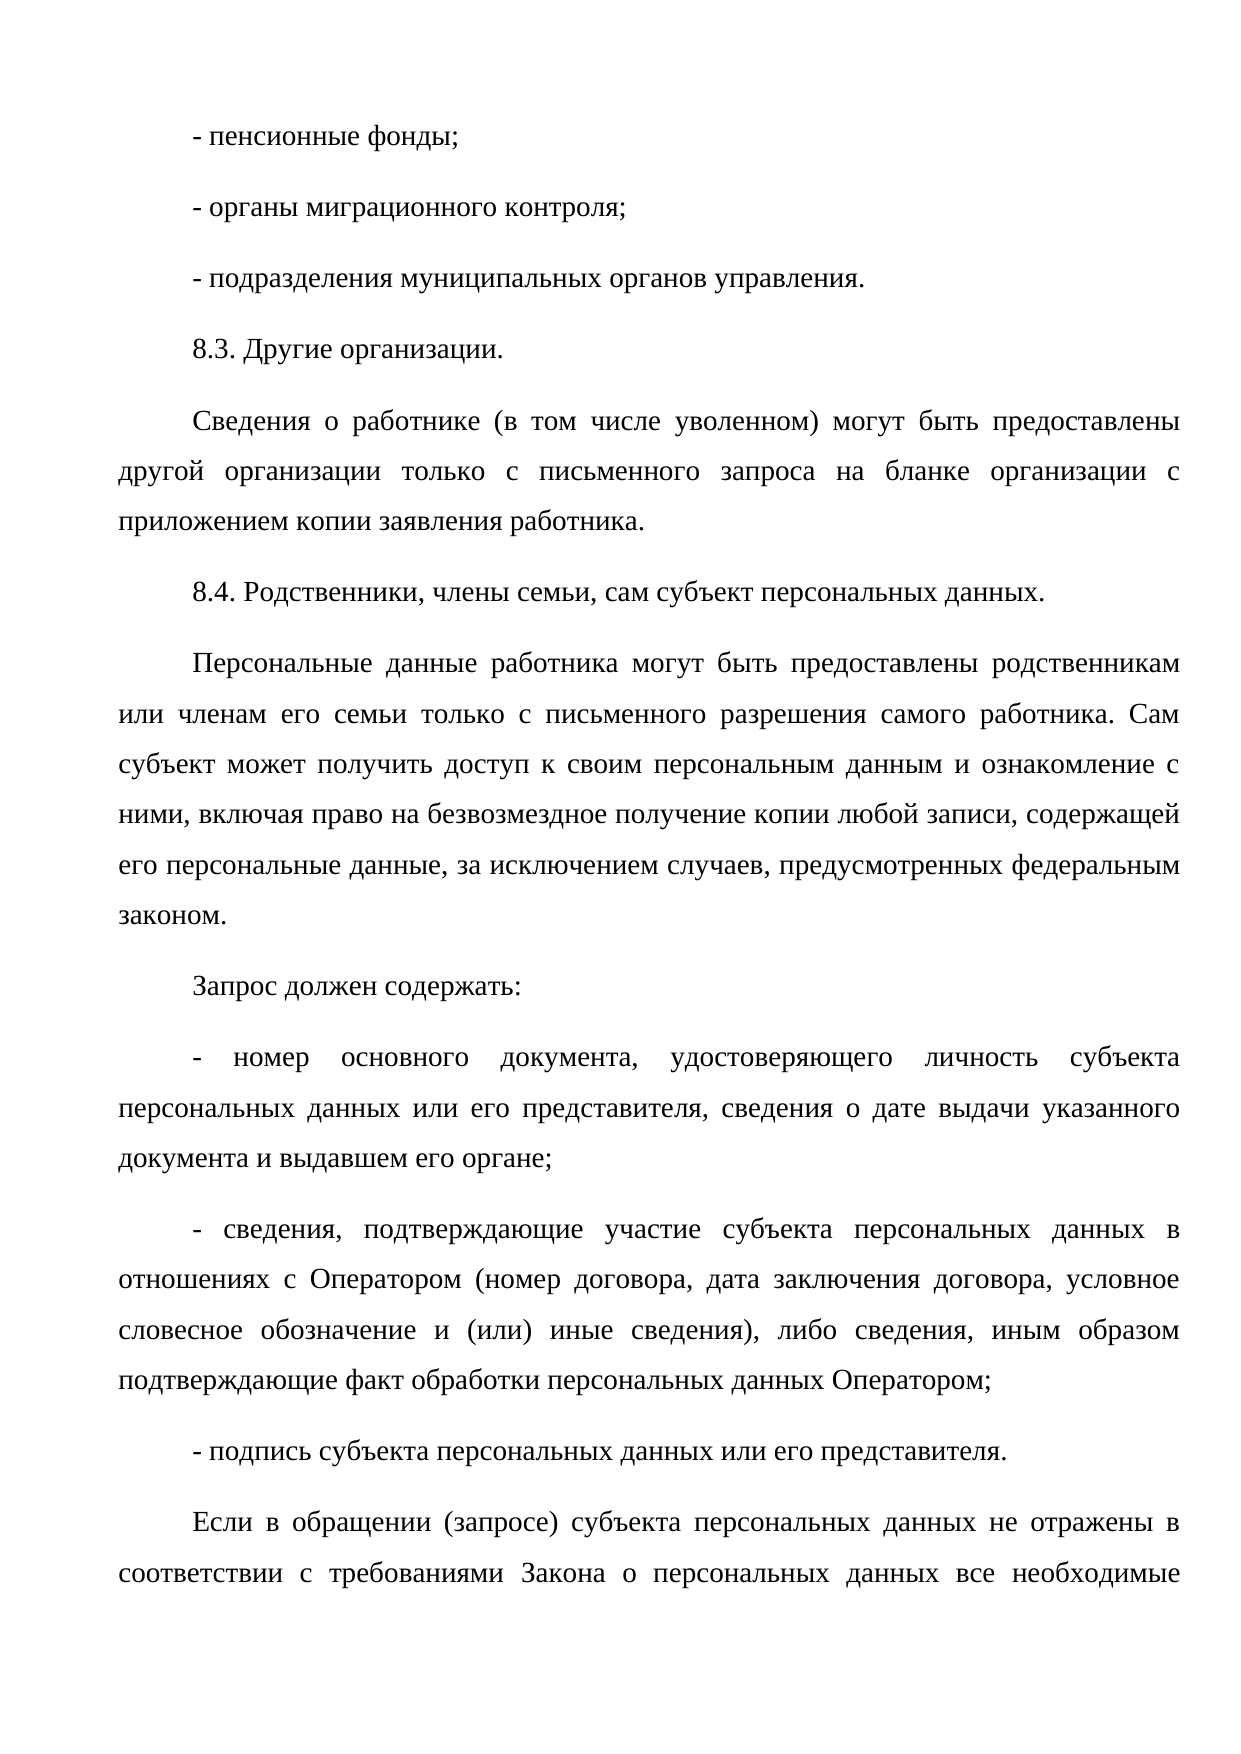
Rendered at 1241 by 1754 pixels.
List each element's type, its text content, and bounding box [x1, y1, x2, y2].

text - номер основного документа, удостоверяющего личность субъекта персональных данных или его представителя, сведения о дате выдачи указанного документа и выдавшем его органе; [118, 1039, 1181, 1174]
text 8.4. Родственники, члены семьи, сам субъект персональных данных. [118, 574, 1181, 608]
text 8.3. Другие организации. [118, 332, 1181, 365]
text - подразделения муниципальных органов управления. [118, 260, 1181, 294]
text Сведения о работнике (в том числе уволенном) могут быть предоставлены другой организации только с письменного запроса на бланке организации с приложением копии заявления работника. [118, 403, 1181, 537]
text Запрос должен содержать: [118, 968, 1181, 1002]
text - подпись субъекта персональных данных или его представителя. [118, 1433, 1181, 1467]
text - органы миграционного контроля; [118, 189, 1181, 223]
text - сведения, подтверждающие участие субъекта персональных данных в отношениях с Оператором (номер договора, дата заключения договора, условное словесное обозначение и (или) иные сведения), либо сведения, иным образом подтверждающие факт обработки персональных данных Оператором; [118, 1211, 1181, 1396]
text - пенсионные фонды; [118, 118, 1181, 152]
text Персональные данные работника могут быть предоставлены родственникам или членам его семьи только с письменного разрешения самого работника. Сам субъект может получить доступ к своим персональным данным и ознакомление с ними, включая право на безвозмездное получение копии любой записи, содержащей его персональные данные, за исключением случаев, предусмотренных федеральным законом. [118, 646, 1181, 931]
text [118, 1504, 1181, 1588]
